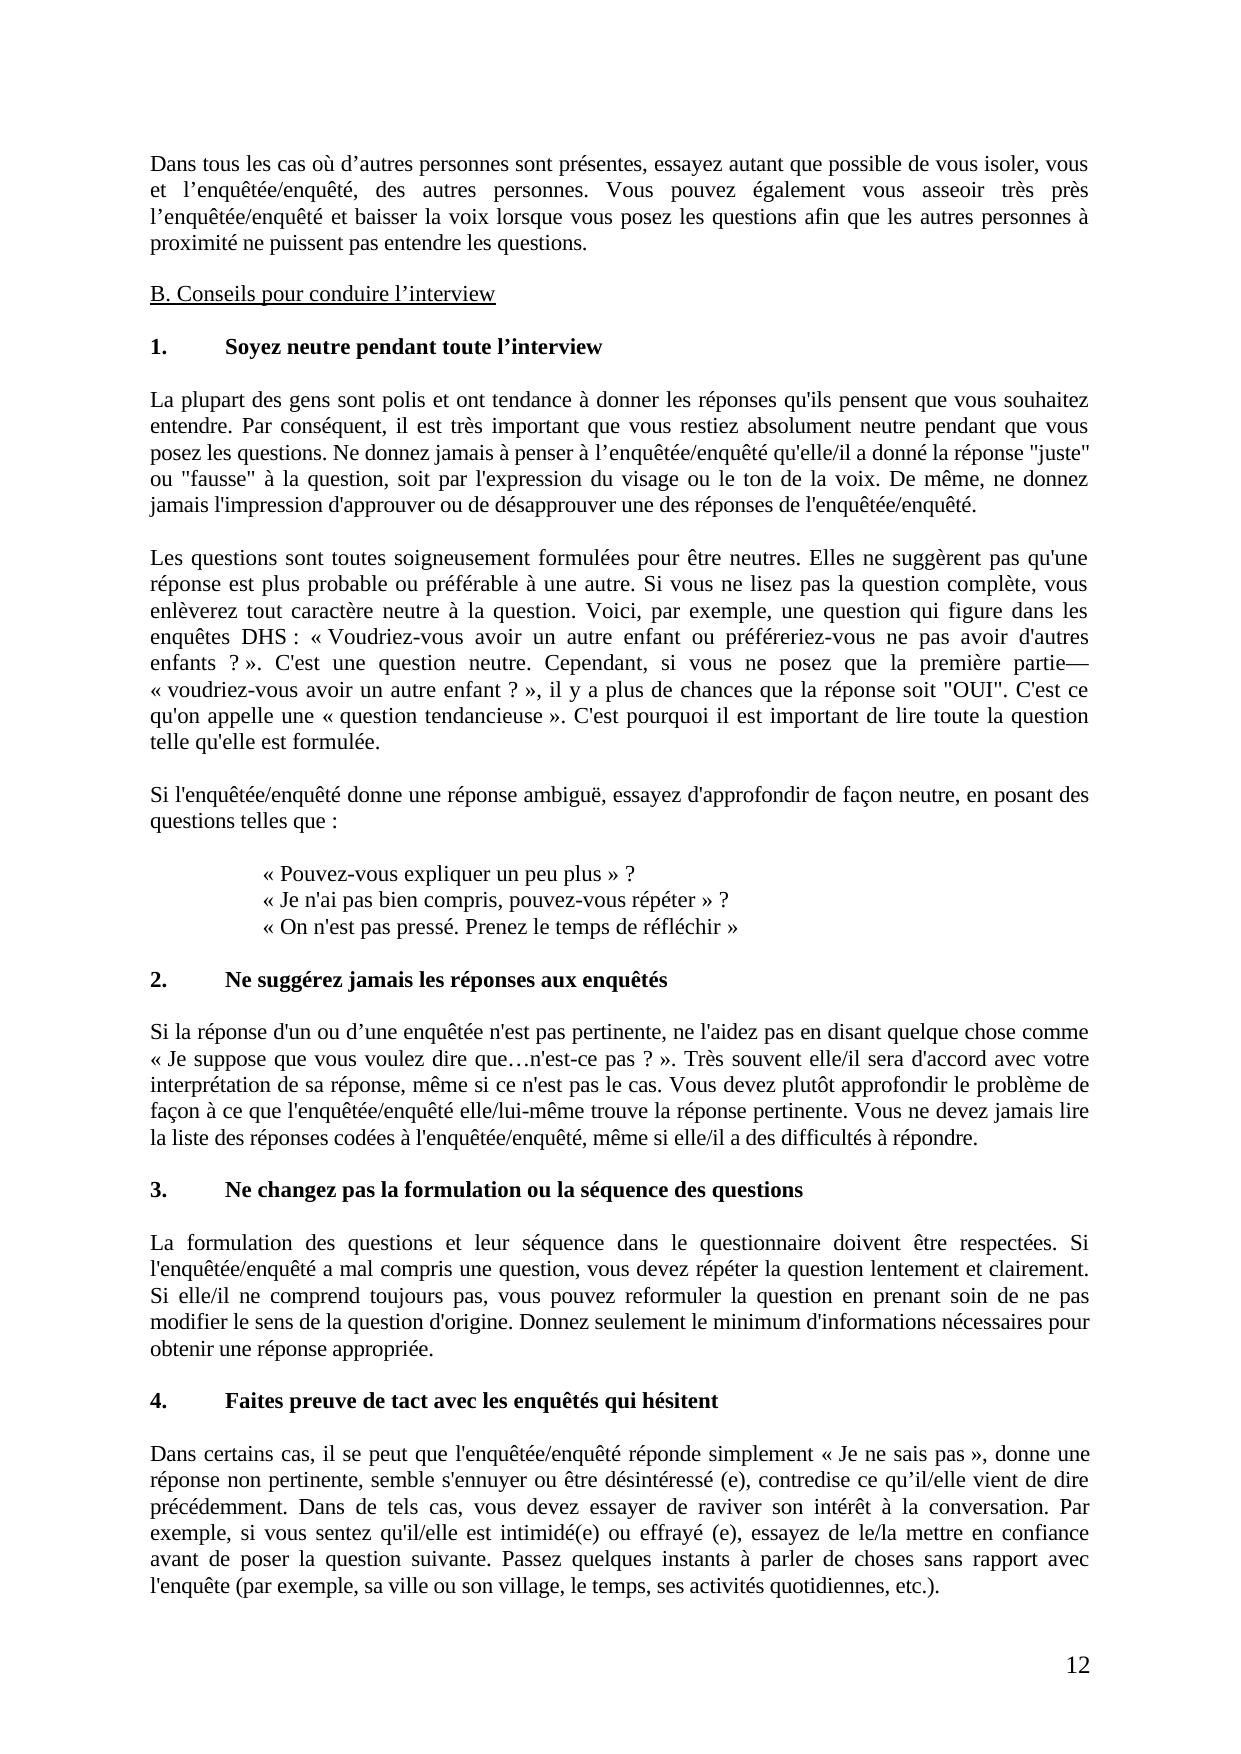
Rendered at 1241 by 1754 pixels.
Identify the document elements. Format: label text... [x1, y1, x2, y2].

text Les questions sont toutes soigneusement formulées pour être neutres. Elles ne suggèrent pas qu'une réponse est plus probable ou préférable à une autre. Si vous ne lisez pas la question complète, vous enlèverez tout caractère neutre à la question. Voici, par exemple, une question qui figure dans les enquêtes DHS : « Voudriez-vous avoir un autre enfant ou préféreriez-vous ne pas avoir d'autres enfants ? ». C'est une question neutre. Cependant, si vous ne posez que la première partie— « voudriez-vous avoir un autre enfant ? », il y a plus de chances que la réponse soit "OUI". C'est ce qu'on appelle une « question tendancieuse ». C'est pourquoi il est important de lire toute la question telle qu'elle est formulée. [150, 544, 1090, 755]
text « On n'est pas pressé. Prenez le temps de réfléchir » [150, 913, 1090, 939]
text Dans tous les cas où d’autres personnes sont présentes, essayez autant que possible de vous isoler, vous et l’enquêtée/enquêté, des autres personnes. Vous pouvez également vous asseoir très près l’enquêtée/enquêté et baisser la voix lorsque vous posez les questions afin que les autres personnes à proximité ne puissent pas entendre les questions. [150, 150, 1090, 255]
text La plupart des gens sont polis et ont tendance à donner les réponses qu'ils pensent que vous souhaitez entendre. Par conséquent, il est très important que vous restiez absolument neutre pendant que vous posez les questions. Ne donnez jamais à penser à l’enquêtée/enquêté qu'elle/il a donné la réponse "juste" ou "fausse" à la question, soit par l'expression du visage ou le ton de la voix. De même, ne donnez jamais l'impression d'approuver ou de désapprouver une des réponses de l'enquêtée/enquêté. [150, 386, 1090, 518]
subtitle 4. Faites preuve de tact avec les enquêtés qui hésitent [150, 1387, 1090, 1414]
text Dans certains cas, il se peut que l'enquêtée/enquêté réponde simplement « Je ne sais pas », donne une réponse non pertinente, semble s'ennuyer ou être désintéressé (e), contredise ce qu’il/elle vient de dire précédemment. Dans de tels cas, vous devez essayer de raviver son intérêt à la conversation. Par exemple, si vous sentez qu'il/elle est intimidé(e) ou effrayé (e), essayez de le/la mettre en confiance avant de poser la question suivante. Passez quelques instants à parler de choses sans rapport avec l'enquête (par exemple, sa ville ou son village, le temps, ses activités quotidiennes, etc.). [150, 1440, 1090, 1598]
subtitle 2. Ne suggérez jamais les réponses aux enquêtés [150, 966, 1090, 992]
subtitle 1. Soyez neutre pendant toute l’interview [150, 333, 1090, 359]
text « Je n'ai pas bien compris, pouvez-vous répéter » ? [150, 887, 1090, 913]
subtitle 3. Ne changez pas la formulation ou la séquence des questions [150, 1176, 1090, 1203]
text « Pouvez-vous expliquer un peu plus » ? [150, 860, 1090, 887]
text La formulation des questions et leur séquence dans le questionnaire doivent être respectées. Si l'enquêtée/enquêté a mal compris une question, vous devez répéter la question lentement et clairement. Si elle/il ne comprend toujours pas, vous pouvez reformuler la question en prenant soin de ne pas modifier le sens de la question d'origine. Donnez seulement le minimum d'informations nécessaires pour obtenir une réponse appropriée. [150, 1229, 1090, 1361]
text Si l'enquêtée/enquêté donne une réponse ambiguë, essayez d'approfondir de façon neutre, en posant des questions telles que : [150, 781, 1090, 834]
subtitle B. Conseils pour conduire l’interview [150, 280, 1090, 307]
text Si la réponse d'un ou d’une enquêtée n'est pas pertinente, ne l'aidez pas en disant quelque chose comme « Je suppose que vous voulez dire que…n'est-ce pas ? ». Très souvent elle/il sera d'accord avec votre interprétation de sa réponse, même si ce n'est pas le cas. Vous devez plutôt approfondir le problème de façon à ce que l'enquêtée/enquêté elle/lui-même trouve la réponse pertinente. Vous ne devez jamais lire la liste des réponses codées à l'enquêtée/enquêté, même si elle/il a des difficultés à répondre. [150, 1018, 1090, 1150]
